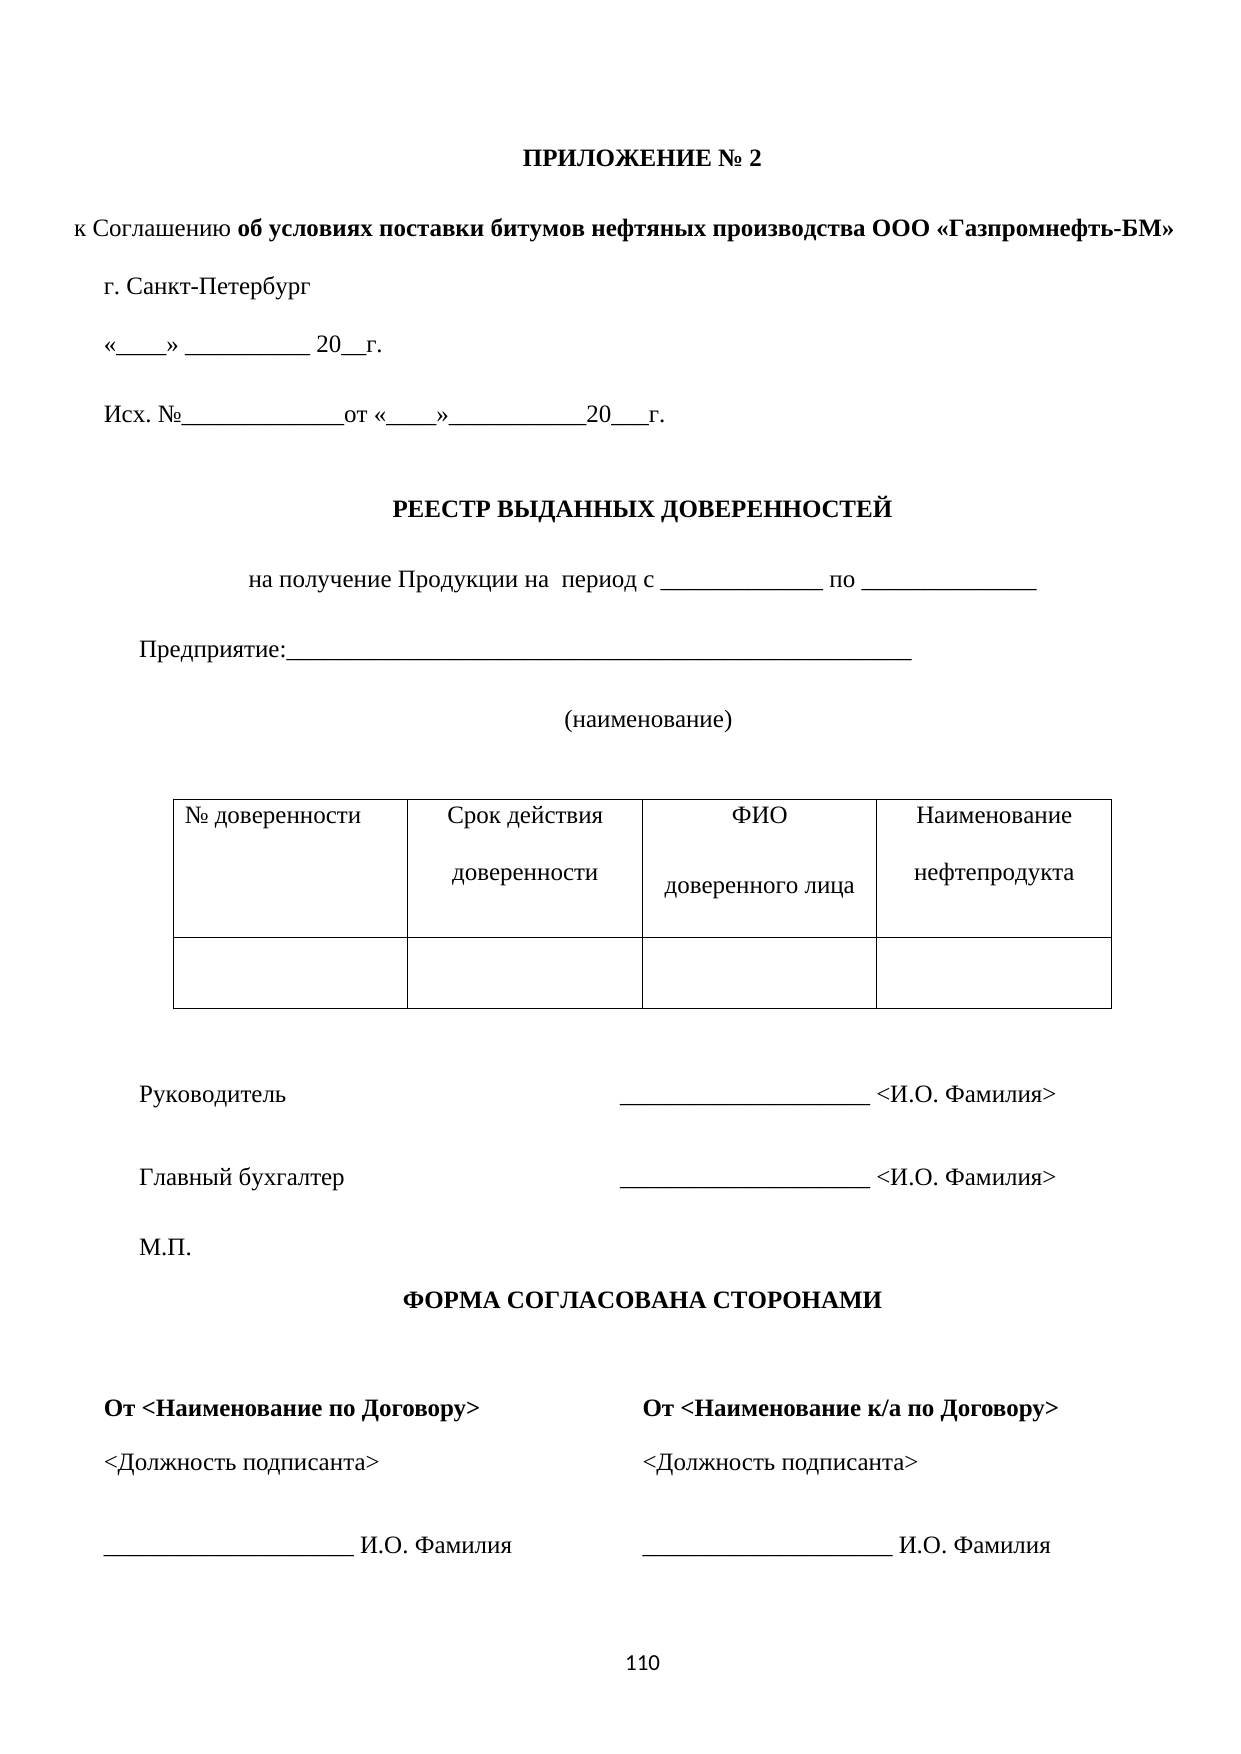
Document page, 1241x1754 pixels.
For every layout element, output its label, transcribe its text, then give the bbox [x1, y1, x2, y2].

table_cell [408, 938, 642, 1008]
text на получение Продукции на период с _____________ по ______________ [103, 564, 1181, 592]
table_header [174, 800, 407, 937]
text Предприятие:__________________________________________________ [103, 634, 1181, 662]
text (наименование) [529, 704, 1181, 732]
text ПРИЛОЖЕНИЕ № 2 [103, 143, 1181, 172]
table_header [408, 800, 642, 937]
text РЕЕСТР ВЫДАННЫХ ДОВЕРЕННОСТЕЙ [103, 494, 1181, 522]
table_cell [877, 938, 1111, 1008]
text Главный бухгалтер ____________________ <И.О. Фамилия> [103, 1162, 1181, 1190]
text Руководитель ____________________ <И.О. Фамилия> [103, 1079, 1181, 1108]
text Исх. №_____________от «____»___________20___г. [103, 399, 1181, 427]
text М.П. [103, 1232, 1181, 1260]
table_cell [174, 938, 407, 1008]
text к Соглашению об условиях поставки битумов нефтяных производства ООО «Газпромнефть-БМ» [74, 213, 1211, 242]
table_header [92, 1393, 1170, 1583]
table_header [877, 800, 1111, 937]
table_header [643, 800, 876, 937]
text г. Санкт-Петербург «____» __________ 20__г. [103, 271, 1181, 357]
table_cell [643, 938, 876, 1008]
text ФОРМА СОГЛАСОВАНА СТОРОНАМИ [103, 1286, 1181, 1314]
